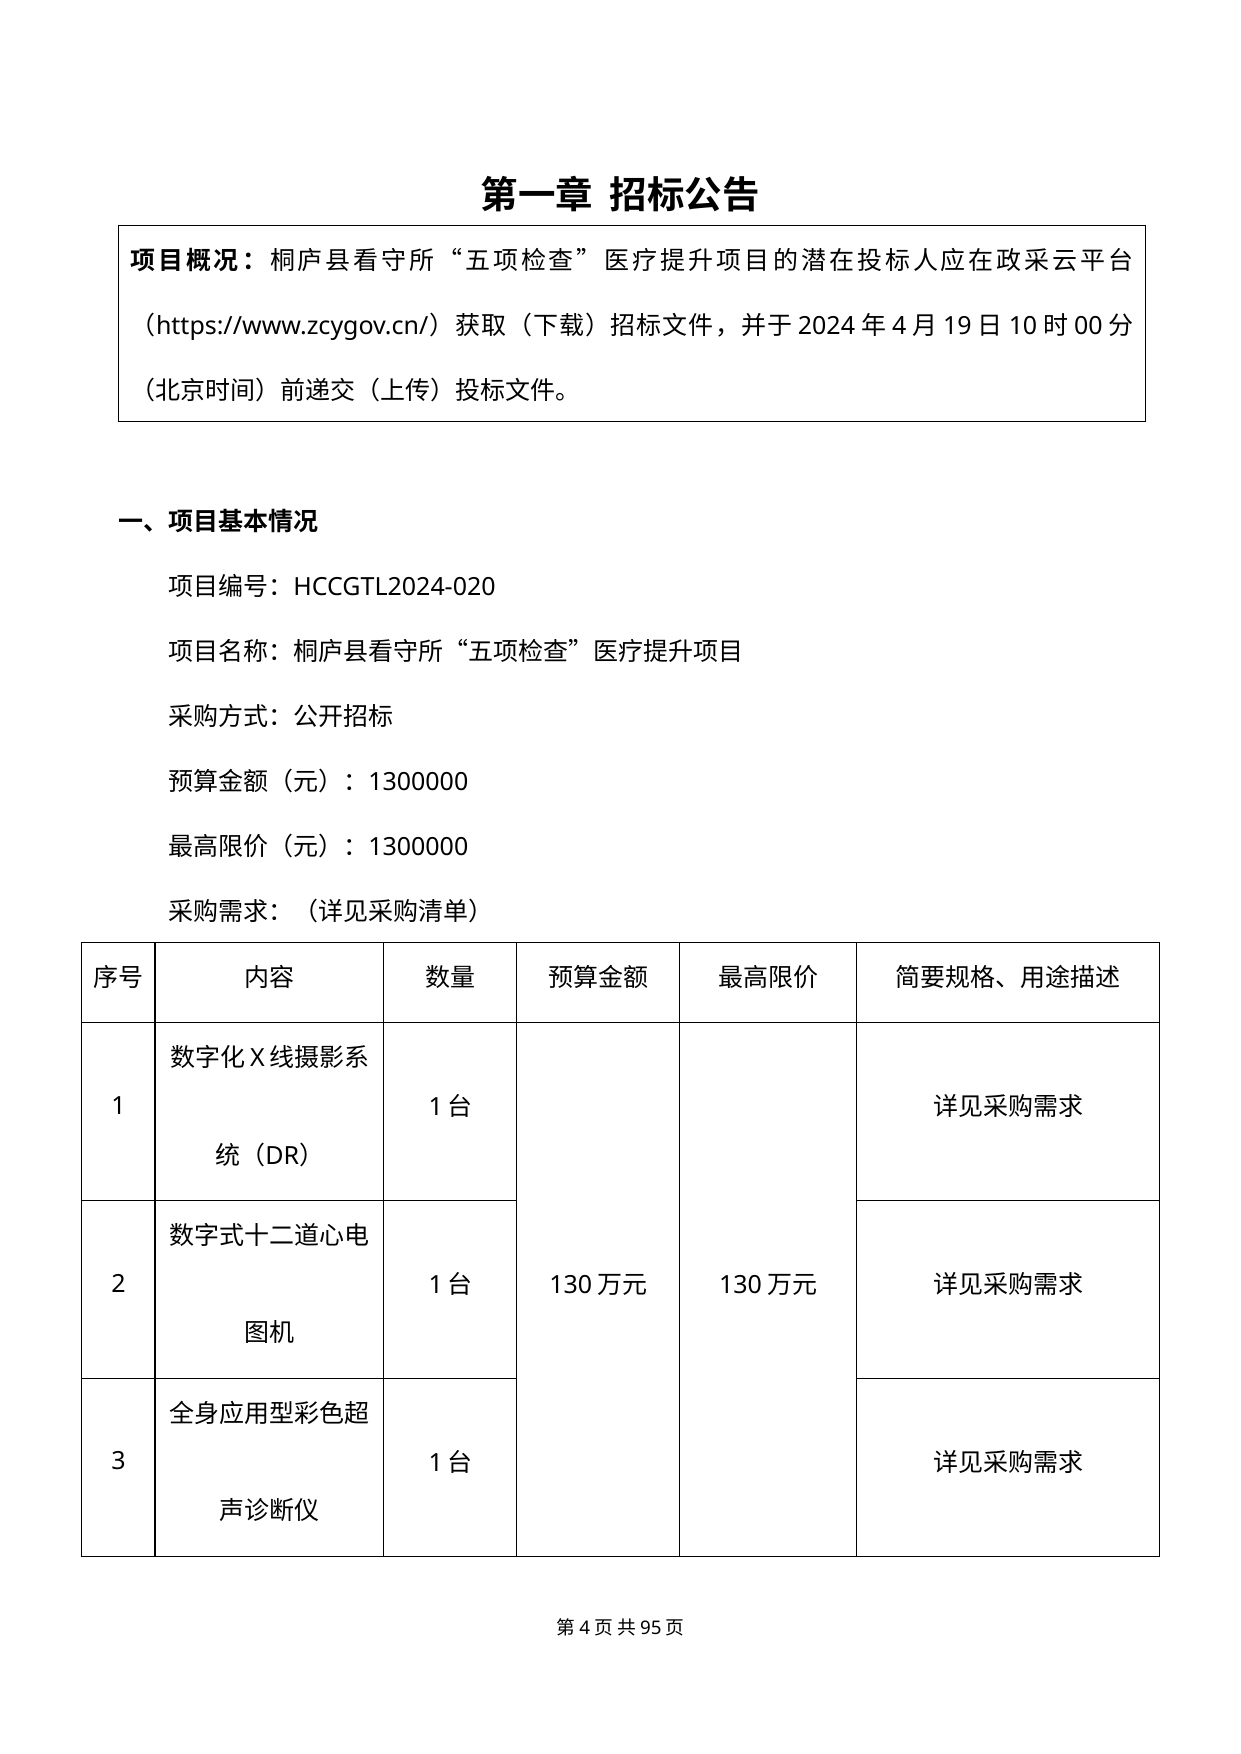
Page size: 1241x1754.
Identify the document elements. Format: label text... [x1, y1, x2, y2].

table_cell 1台 [384, 1201, 516, 1378]
text 最高限价（元）：1300000 [118, 812, 1122, 877]
text 采购方式：公开招标 [118, 682, 1122, 747]
table_cell 3 [82, 1379, 154, 1556]
table_cell 1台 [384, 1379, 516, 1556]
table_header 数量 [384, 943, 516, 1022]
table_cell 1台 [384, 1023, 516, 1200]
table_header 项目概况：桐庐县看守所“五项检查”医疗提升项目的潜在投标人应在政采云平台（https://www.zcygov.cn/）获取（下载）招标文件，并于2024年4月19日10时00分（北京时间）前递交（上传）投标文件。 [119, 226, 1145, 421]
table_cell 详见采购需求 [857, 1379, 1159, 1556]
table_cell 130万元 [517, 1023, 679, 1556]
table_header 预算金额 [517, 943, 679, 1022]
table_header 内容 [156, 943, 383, 1022]
table_header 最高限价 [680, 943, 856, 1022]
table_cell 数字式十二道心电图机 [156, 1201, 383, 1378]
table_cell 详见采购需求 [857, 1201, 1159, 1378]
text 预算金额（元）：1300000 [118, 747, 1122, 812]
text 采购需求：（详见采购清单） [118, 877, 1122, 942]
text 项目名称：桐庐县看守所“五项检查”医疗提升项目 [118, 617, 1122, 682]
table_cell 2 [82, 1201, 154, 1378]
text 一、项目基本情况 [118, 487, 1122, 552]
table_cell 数字化X线摄影系统（DR） [156, 1023, 383, 1200]
table_cell 1 [82, 1023, 154, 1200]
subtitle 第一章 招标公告 [118, 160, 1122, 225]
table_header 简要规格、用途描述 [857, 943, 1159, 1022]
table_cell 详见采购需求 [857, 1023, 1159, 1200]
text 项目编号：HCCGTL2024-020 [118, 552, 1122, 617]
table_cell 130万元 [680, 1023, 856, 1556]
table_header 序号 [82, 943, 154, 1022]
table_cell 全身应用型彩色超声诊断仪 [156, 1379, 383, 1556]
